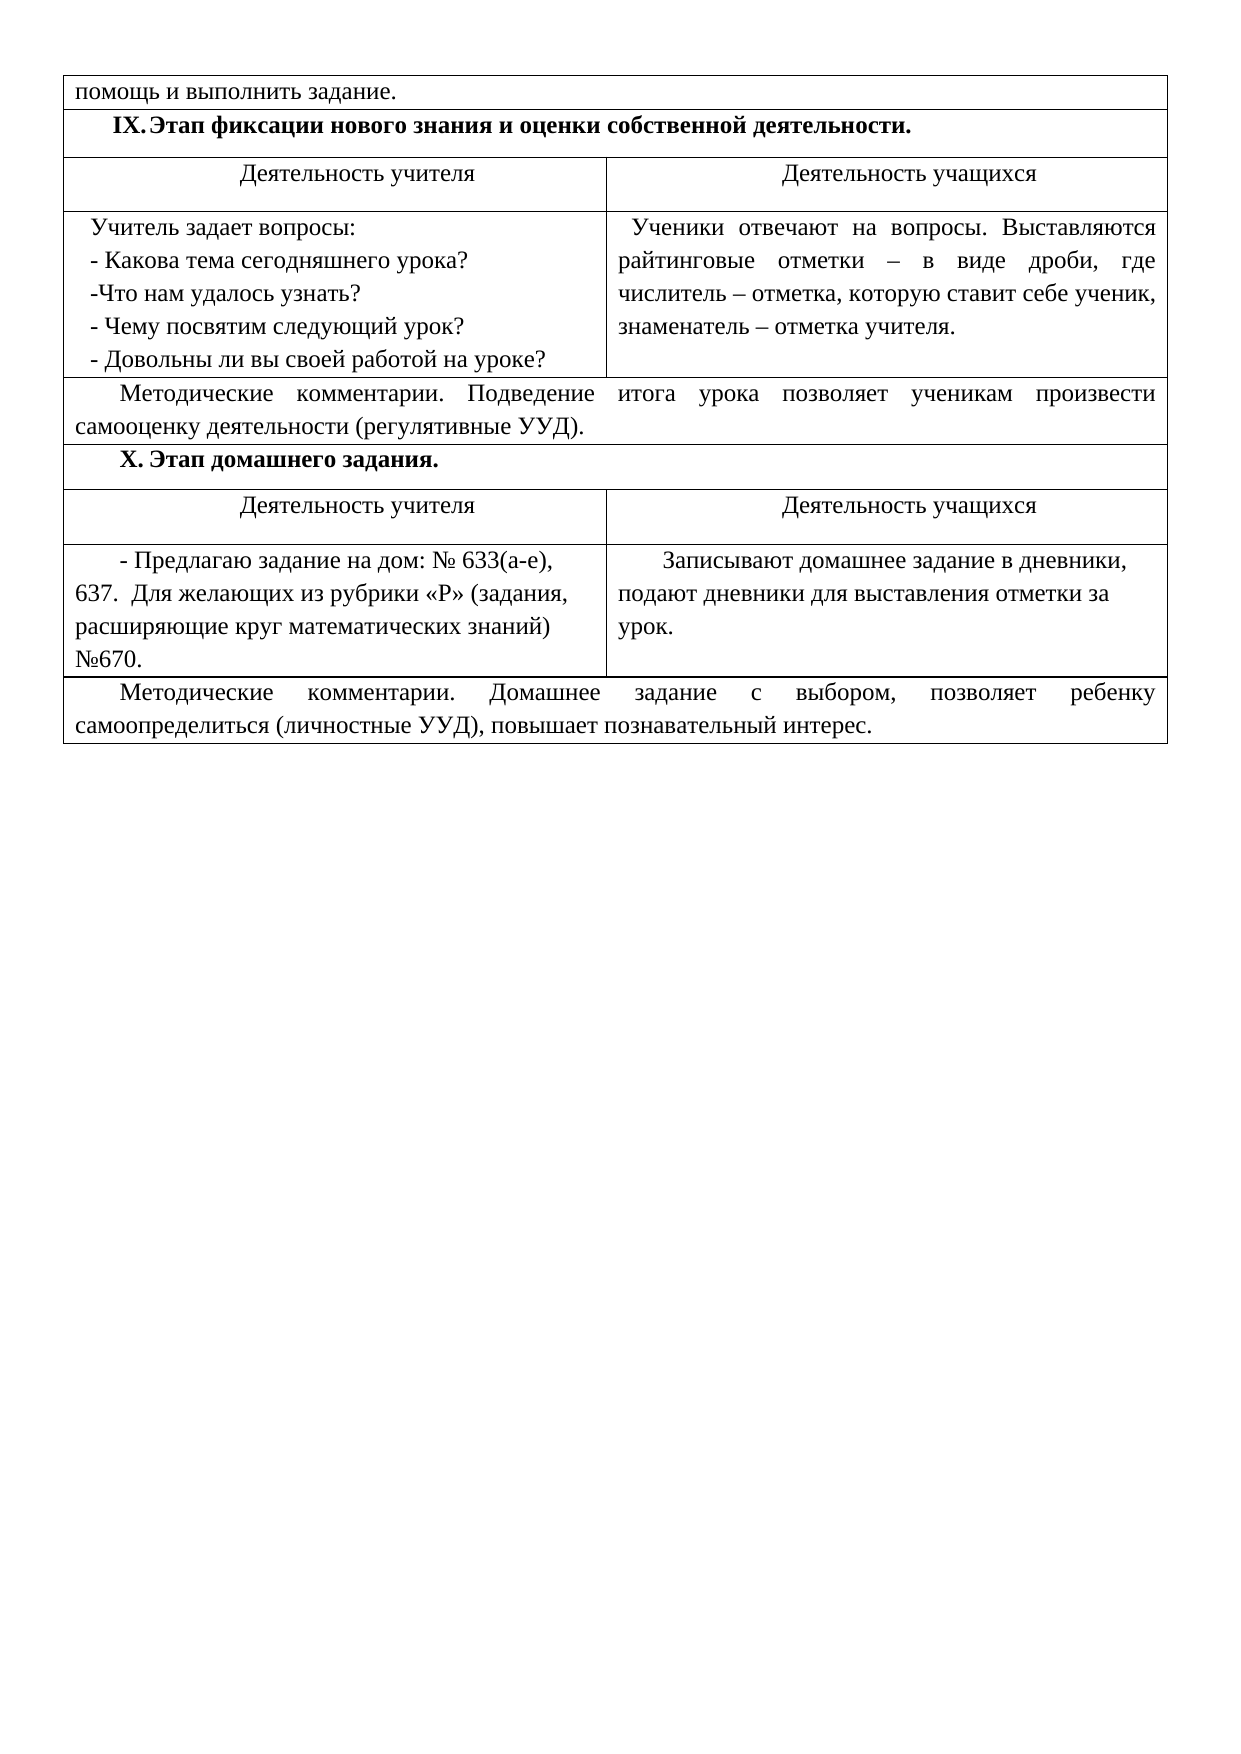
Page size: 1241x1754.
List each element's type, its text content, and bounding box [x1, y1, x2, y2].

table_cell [64, 76, 1167, 109]
table_cell Ученики отвечают на вопросы. Выставляются райтинговые отметки – в виде дроби, где числитель – отметка, которую ставит себе ученик, знаменатель – отметка учителя. [607, 212, 1167, 377]
table_cell Записывают домашнее задание в дневники, подают дневники для выставления отметки за урок. [607, 545, 1167, 676]
table_cell Деятельность учителя [64, 158, 606, 211]
table_cell Учитель задает вопросы: - Какова тема сегодняшнего урока? -Что нам удалось узнать? - Чему посвятим следующий урок? - Довольны ли вы своей работой на уроке? [64, 212, 606, 377]
table_cell Деятельность учащихся [607, 158, 1167, 211]
table_cell - Предлагаю задание на дом: № 633(а-е), 637. Для желающих из рубрики «Р» (задания, расширяющие круг математических знаний) №670. [64, 545, 606, 676]
table_cell Деятельность учащихся [607, 490, 1167, 544]
table_cell Этап домашнего задания. [64, 445, 1167, 489]
table_cell Методические комментарии. Подведение итога урока позволяет ученикам произвести самооценку деятельности (регулятивные УУД). [64, 378, 1167, 443]
table_cell Этап фиксации нового знания и оценки собственной деятельности. [64, 110, 1167, 157]
table_cell Методические комментарии. Домашнее задание с выбором, позволяет ребенку самоопределиться (личностные УУД), повышает познавательный интерес. [64, 678, 1167, 743]
table_cell Деятельность учителя [64, 490, 606, 544]
